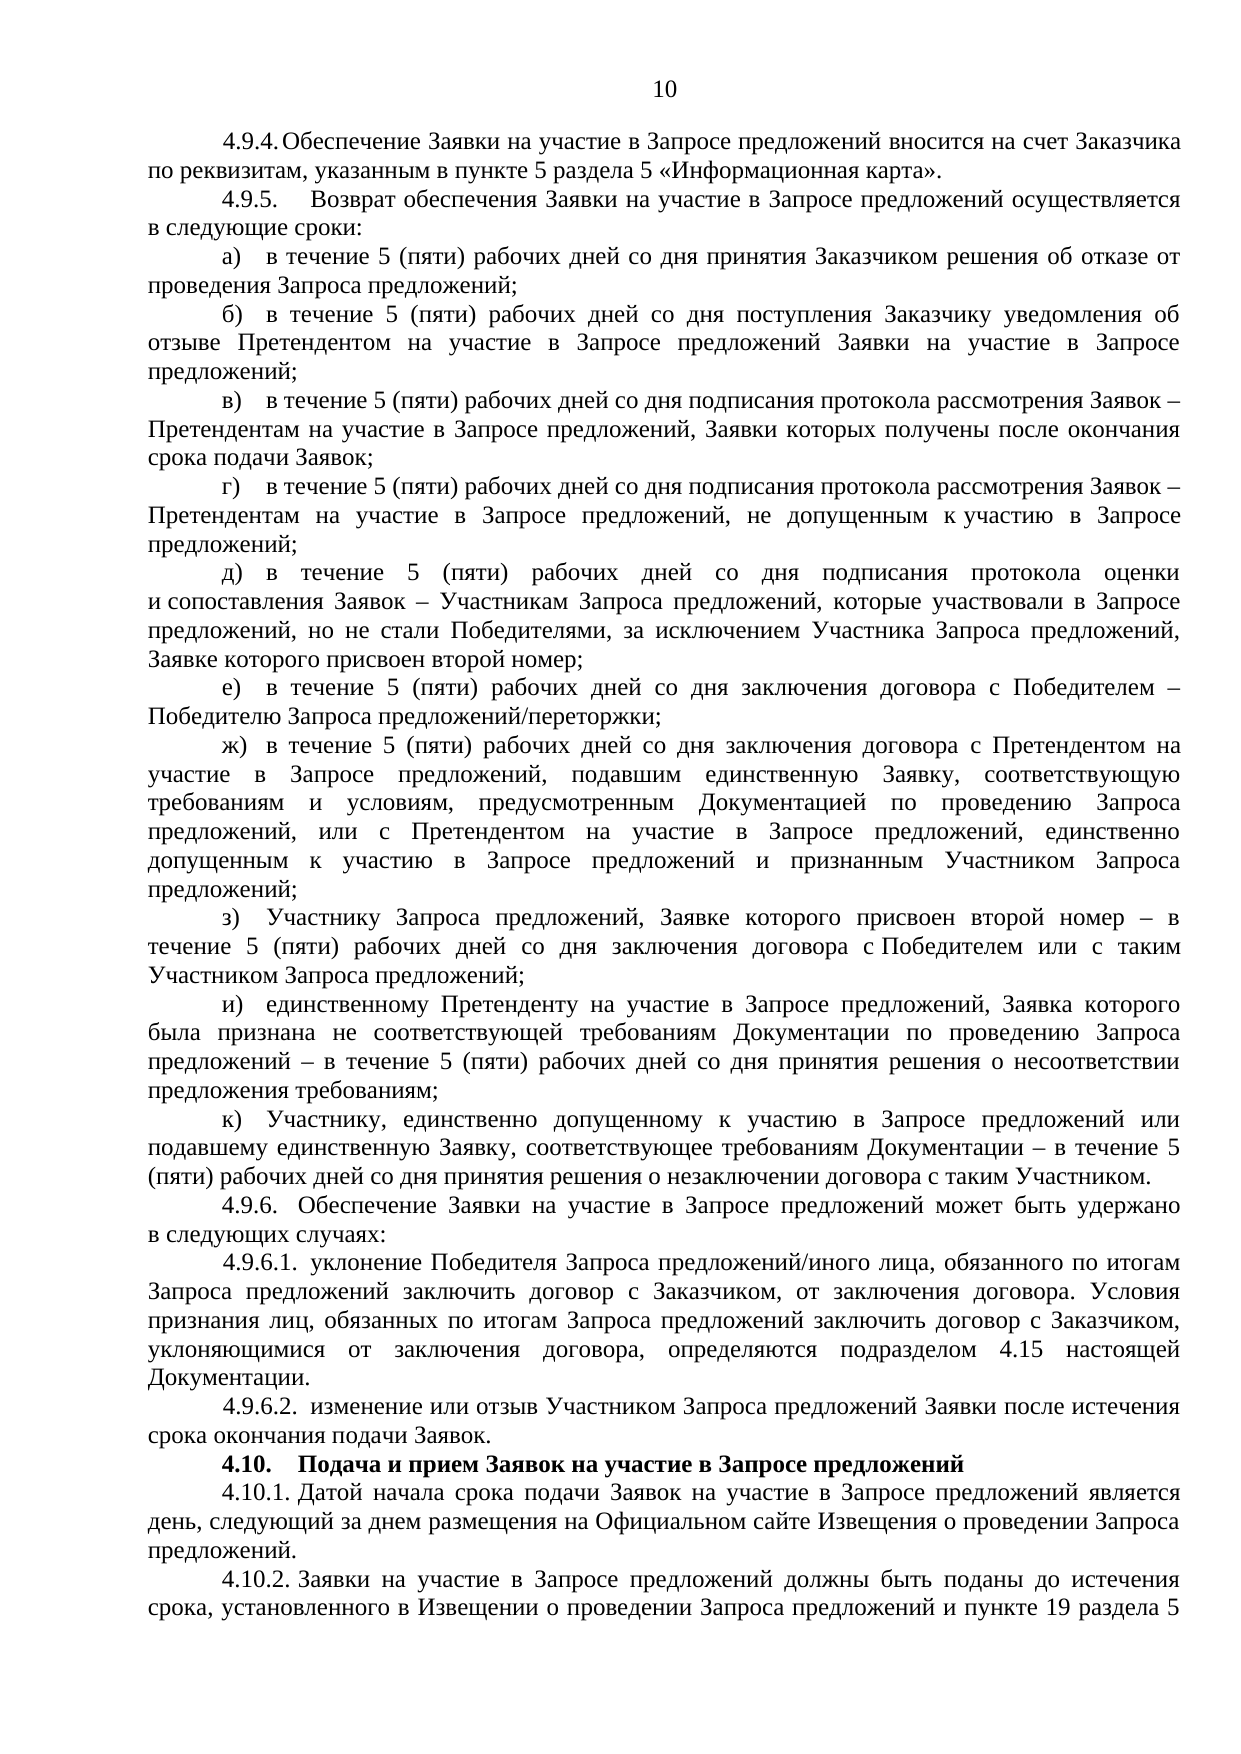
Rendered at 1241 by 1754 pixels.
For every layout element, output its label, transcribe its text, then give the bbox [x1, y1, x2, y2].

list Обеспечение Заявки на участие в Запросе предложений может быть удержано в следующих случаях: [148, 1190, 1181, 1247]
list Обеспечение Заявки на участие в Запросе предложений вносится на счет Заказчика по реквизитам, указанным в пункте 5 раздела 5 «Информационная карта». [148, 126, 1181, 184]
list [148, 1564, 1181, 1621]
list в течение 5 (пяти) рабочих дней со дня принятия Заказчиком решения об отказе от проведения Запроса предложений; [148, 241, 1181, 299]
list в течение 5 (пяти) рабочих дней со дня подписания протокола рассмотрения Заявок – Претендентам на участие в Запросе предложений, не допущенным к участию в Запросе предложений; [148, 471, 1181, 557]
list Участнику, единственно допущенному к участию в Запросе предложений или подавшему единственную Заявку, соответствующее требованиям Документации – в течение 5 (пяти) рабочих дней со дня принятия решения о незаключении договора с таким Участником. [148, 1104, 1181, 1190]
list в течение 5 (пяти) рабочих дней со дня подписания протокола оценки и сопоставления Заявок – Участникам Запроса предложений, которые участвовали в Запросе предложений, но не стали Победителями, за исключением Участника Запроса предложений, Заявке которого присвоен второй номер; [148, 557, 1181, 672]
list уклонение Победителя Запроса предложений/иного лица, обязанного по итогам Запроса предложений заключить договор с Заказчиком, от заключения договора. Условия признания лиц, обязанных по итогам Запроса предложений заключить договор с Заказчиком, уклоняющимися от заключения договора, определяются подразделом 4.15 настоящей Документации. [148, 1247, 1181, 1391]
list в течение 5 (пяти) рабочих дней со дня заключения договора c Претендентом на участие в Запросе предложений, подавшим единственную Заявку, соответствующую требованиям и условиям, предусмотренным Документацией по проведению Запроса предложений, или с Претендентом на участие в Запросе предложений, единственно допущенным к участию в Запросе предложений и признанным Участником Запроса предложений; [148, 730, 1181, 902]
list изменение или отзыв Участником Запроса предложений Заявки после истечения срока окончания подачи Заявок. [148, 1391, 1181, 1449]
list в течение 5 (пяти) рабочих дней со дня поступления Заказчику уведомления об отзыве Претендентом на участие в Запросе предложений Заявки на участие в Запросе предложений; [148, 299, 1181, 385]
list Возврат обеспечения Заявки на участие в Запросе предложений осуществляется в следующие сроки: [148, 184, 1181, 241]
list в течение 5 (пяти) рабочих дней со дня подписания протокола рассмотрения Заявок – Претендентам на участие в Запросе предложений, Заявки которых получены после окончания срока подачи Заявок; [148, 385, 1181, 471]
list Датой начала срока подачи Заявок на участие в Запросе предложений является день, следующий за днем размещения на Официальном сайте Извещения о проведении Запроса предложений. [148, 1477, 1181, 1564]
subtitle Подача и прием Заявок на участие в Запросе предложений [148, 1449, 1181, 1477]
list Участнику Запроса предложений, Заявке которого присвоен второй номер – в течение 5 (пяти) рабочих дней со дня заключения договора с Победителем или с таким Участником Запроса предложений; [148, 902, 1181, 989]
list единственному Претенденту на участие в Запросе предложений, Заявка которого была признана не соответствующей требованиям Документации по проведению Запроса предложений – в течение 5 (пяти) рабочих дней со дня принятия решения о несоответствии предложения требованиям; [148, 989, 1181, 1104]
list в течение 5 (пяти) рабочих дней со дня заключения договора с Победителем – Победителю Запроса предложений/переторжки; [148, 672, 1181, 730]
